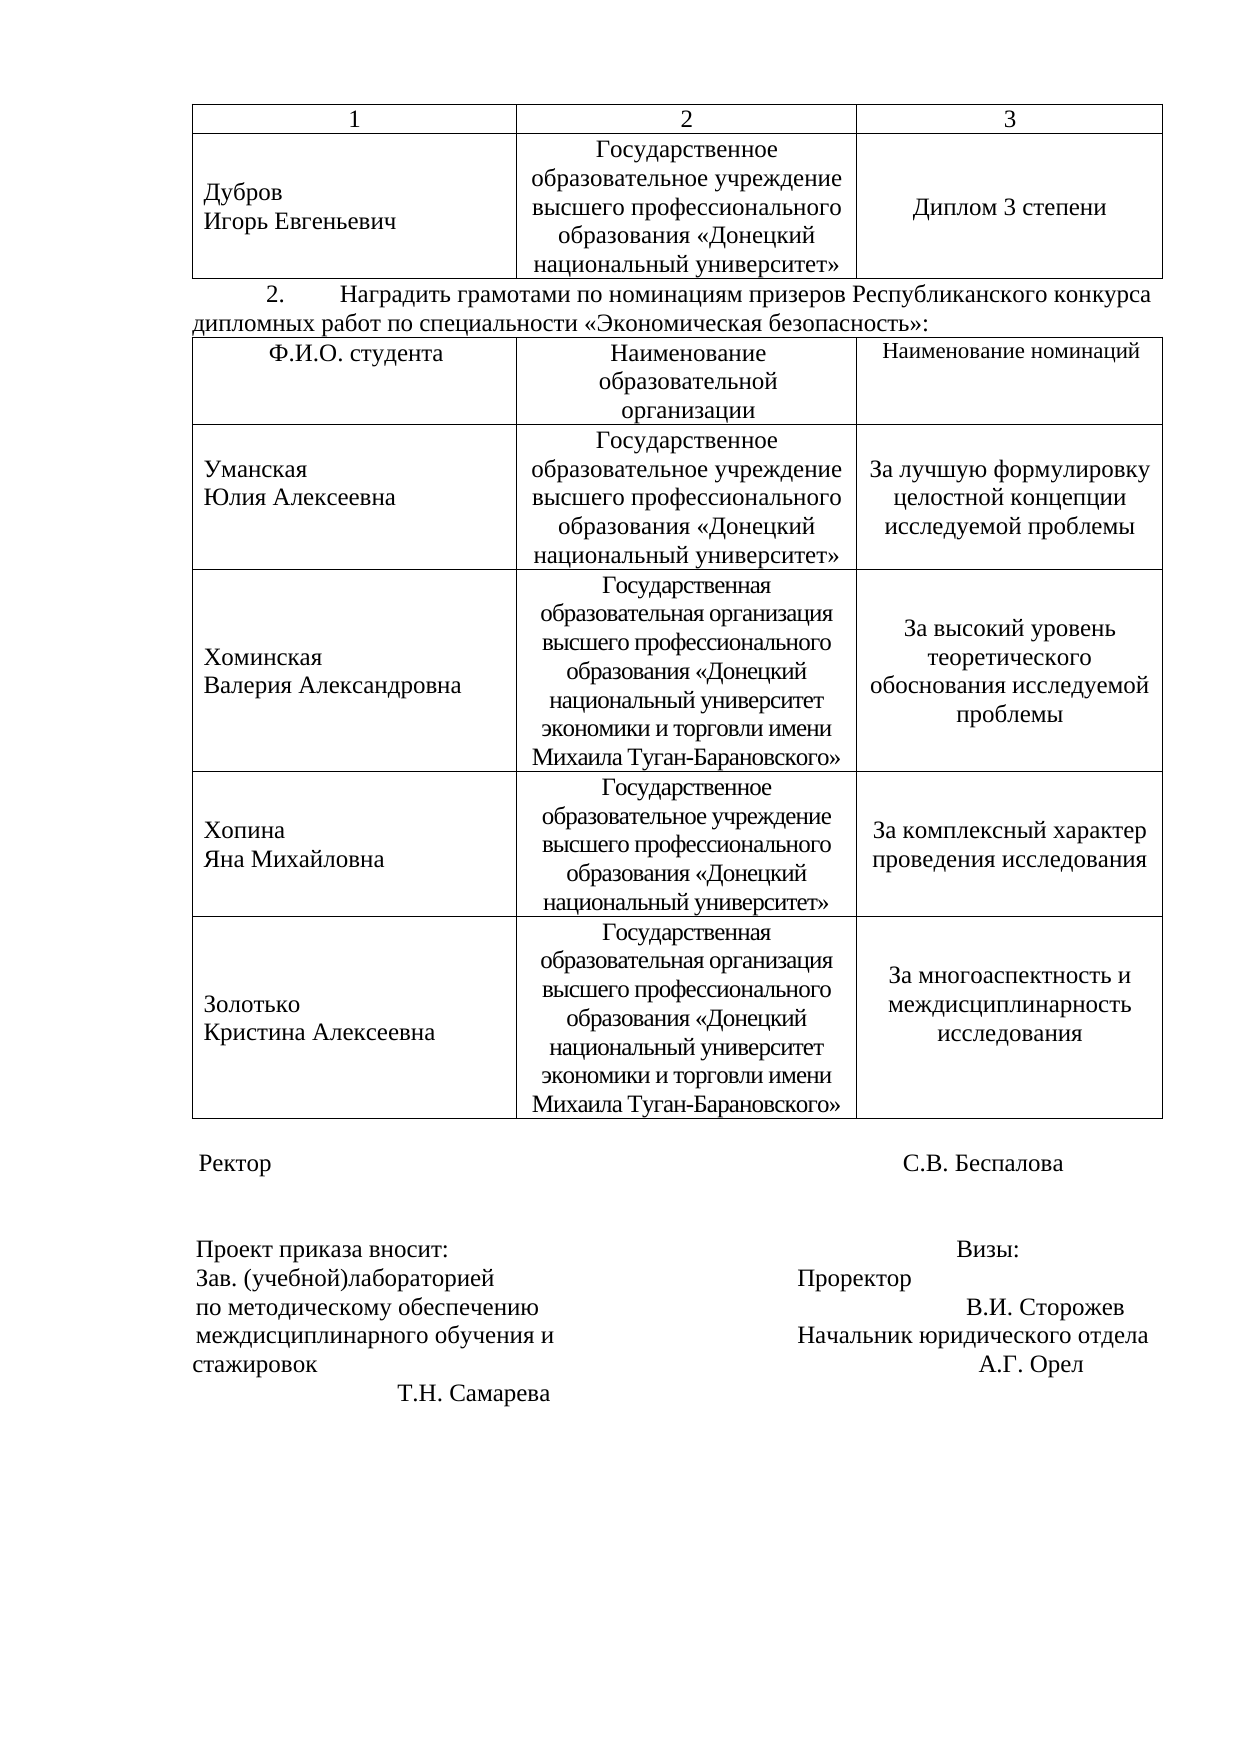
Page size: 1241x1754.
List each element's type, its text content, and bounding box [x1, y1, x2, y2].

table_cell Государственная образовательная организация высшего профессионального образования «Донецкий национальный университет экономики и торговли имени Михаила Туган-Барановского» [517, 570, 856, 771]
table_cell Дубров Игорь Евгеньевич [193, 134, 516, 278]
table_cell Государственное образовательное учреждение высшего профессионального образования «Донецкий национальный университет» [517, 772, 856, 916]
table_cell 1 [193, 105, 516, 133]
table_cell За лучшую формулировку целостной концепции исследуемой проблемы [857, 425, 1162, 569]
table_cell Хопина Яна Михайловна [193, 772, 516, 916]
table_cell Золотько Кристина Алексеевна [193, 917, 516, 1118]
table_header Проект приказа вносит: Зав. (учебной)лабораторией по методическому обеспечению междисциплинарного обучения и стажировок Т.Н. Самарева [181, 1234, 668, 1407]
table_cell Государственное образовательное учреждение высшего профессионального образования «Донецкий национальный университет» [517, 425, 856, 569]
table_header Ф.И.О. студента [193, 338, 516, 424]
text Ректор С.В. Беспалова [192, 1148, 1152, 1177]
table_cell 2 [517, 105, 856, 133]
table_cell За многоаспектность и междисциплинарность исследования [857, 917, 1162, 1118]
table_cell Диплом 3 степени [857, 134, 1162, 278]
list Наградить грамотами по номинациям призеров Республиканского конкурса дипломных работ по специальности «Экономическая безопасность»: [192, 279, 1152, 337]
table_cell Уманская Юлия Алексеевна [193, 425, 516, 569]
table_cell Государственное образовательное учреждение высшего профессионального образования «Донецкий национальный университет» [517, 134, 856, 278]
table_cell Государственная образовательная организация высшего профессионального образования «Донецкий национальный университет экономики и торговли имени Михаила Туган-Барановского» [517, 917, 856, 1118]
table_header Наименование образовательной организации [517, 338, 856, 424]
table_cell За комплексный характер проведения исследования [857, 772, 1162, 916]
table_cell 3 [857, 105, 1162, 133]
table_header Визы: Проректор В.И. Сторожев Начальник юридического отдела А.Г. Орел [668, 1234, 1174, 1407]
table_cell Хоминская Валерия Александровна [193, 570, 516, 771]
table_cell За высокий уровень теоретического обоснования исследуемой проблемы [857, 570, 1162, 771]
table_header Наименование номинаций [857, 338, 1162, 424]
